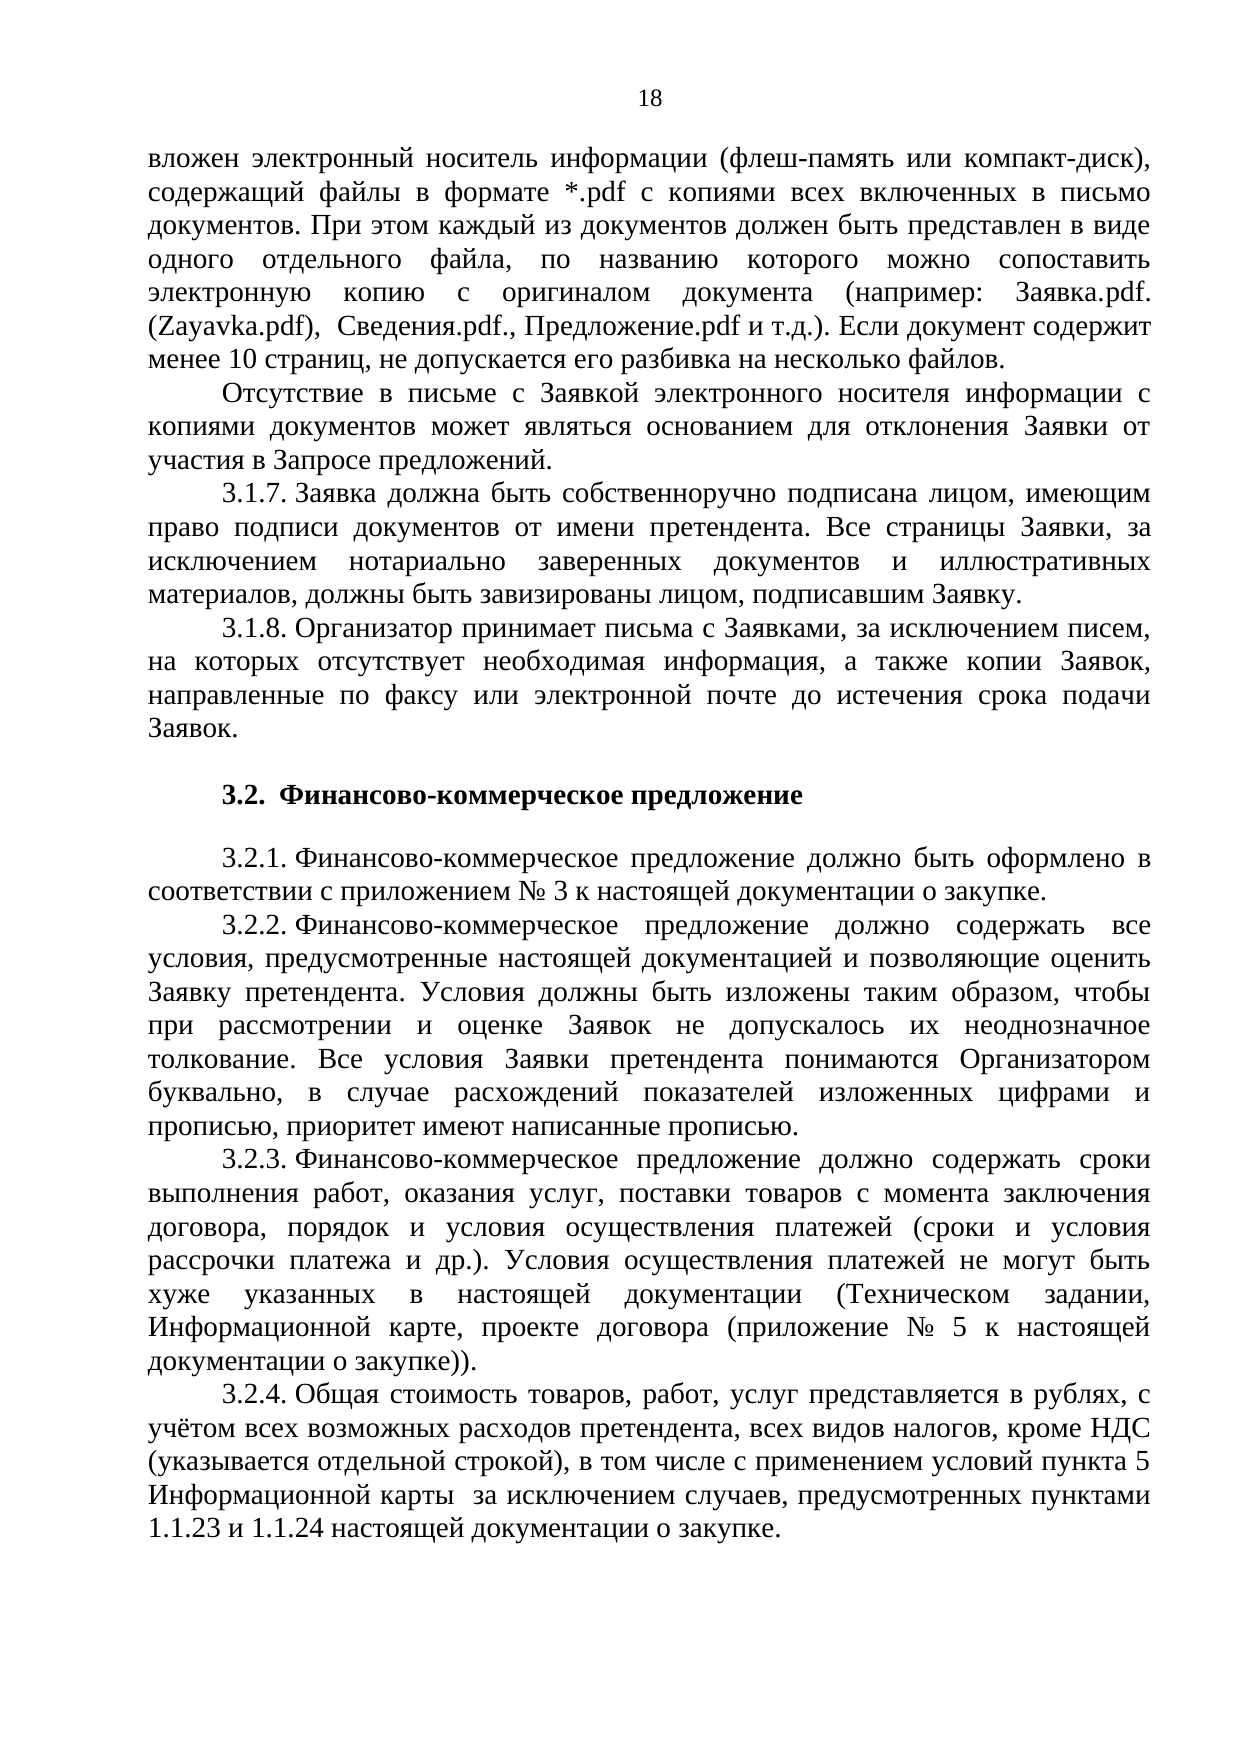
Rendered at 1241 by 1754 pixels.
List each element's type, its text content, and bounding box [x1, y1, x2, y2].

list Заявка должна быть собственноручно подписана лицом, имеющим право подписи документов от имени претендента. Все страницы Заявки, за исключением нотариально заверенных документов и иллюстративных материалов, должны быть завизированы лицом, подписавшим Заявку. [148, 476, 1152, 610]
text Отсутствие в письме с Заявкой электронного носителя информации с копиями документов может являться основанием для отклонения Заявки от участия в Запросе предложений. [148, 375, 1152, 476]
list Организатор принимает письма с Заявками, за исключением писем, на которых отсутствует необходимая информация, а также копии Заявок, направленные по факсу или электронной почте до истечения срока подачи Заявок. [148, 610, 1152, 744]
list Финансово-коммерческое предложение должно быть оформлено в соответствии с приложением № 3 к настоящей документации о закупке. [148, 840, 1152, 907]
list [148, 140, 1152, 375]
list Общая стоимость товаров, работ, услуг представляется в рублях, с учётом всех возможных расходов претендента, всех видов налогов, кроме НДС (указывается отдельной строкой), в том числе с применением условий пункта 5 Информационной карты за исключением случаев, предусмотренных пунктами 1.1.23 и 1.1.24 настоящей документации о закупке. [148, 1376, 1152, 1544]
list Финансово-коммерческое предложение должно содержать все условия, предусмотренные настоящей документацией и позволяющие оценить Заявку претендента. Условия должны быть изложены таким образом, чтобы при рассмотрении и оценке Заявок не допускалось их неоднозначное толкование. Все условия Заявки претендента понимаются Организатором буквально, в случае расхождений показателей изложенных цифрами и прописью, приоритет имеют написанные прописью. [148, 907, 1152, 1142]
list Финансово-коммерческое предложение должно содержать сроки выполнения работ, оказания услуг, поставки товаров с момента заключения договора, порядок и условия осуществления платежей (сроки и условия рассрочки платежа и др.). Условия осуществления платежей не могут быть хуже указанных в настоящей документации (Техническом задании, Информационной карте, проекте договора (приложение № 5 к настоящей документации о закупке)). [148, 1142, 1152, 1376]
subtitle Финансово-коммерческое предложение [148, 777, 1152, 811]
